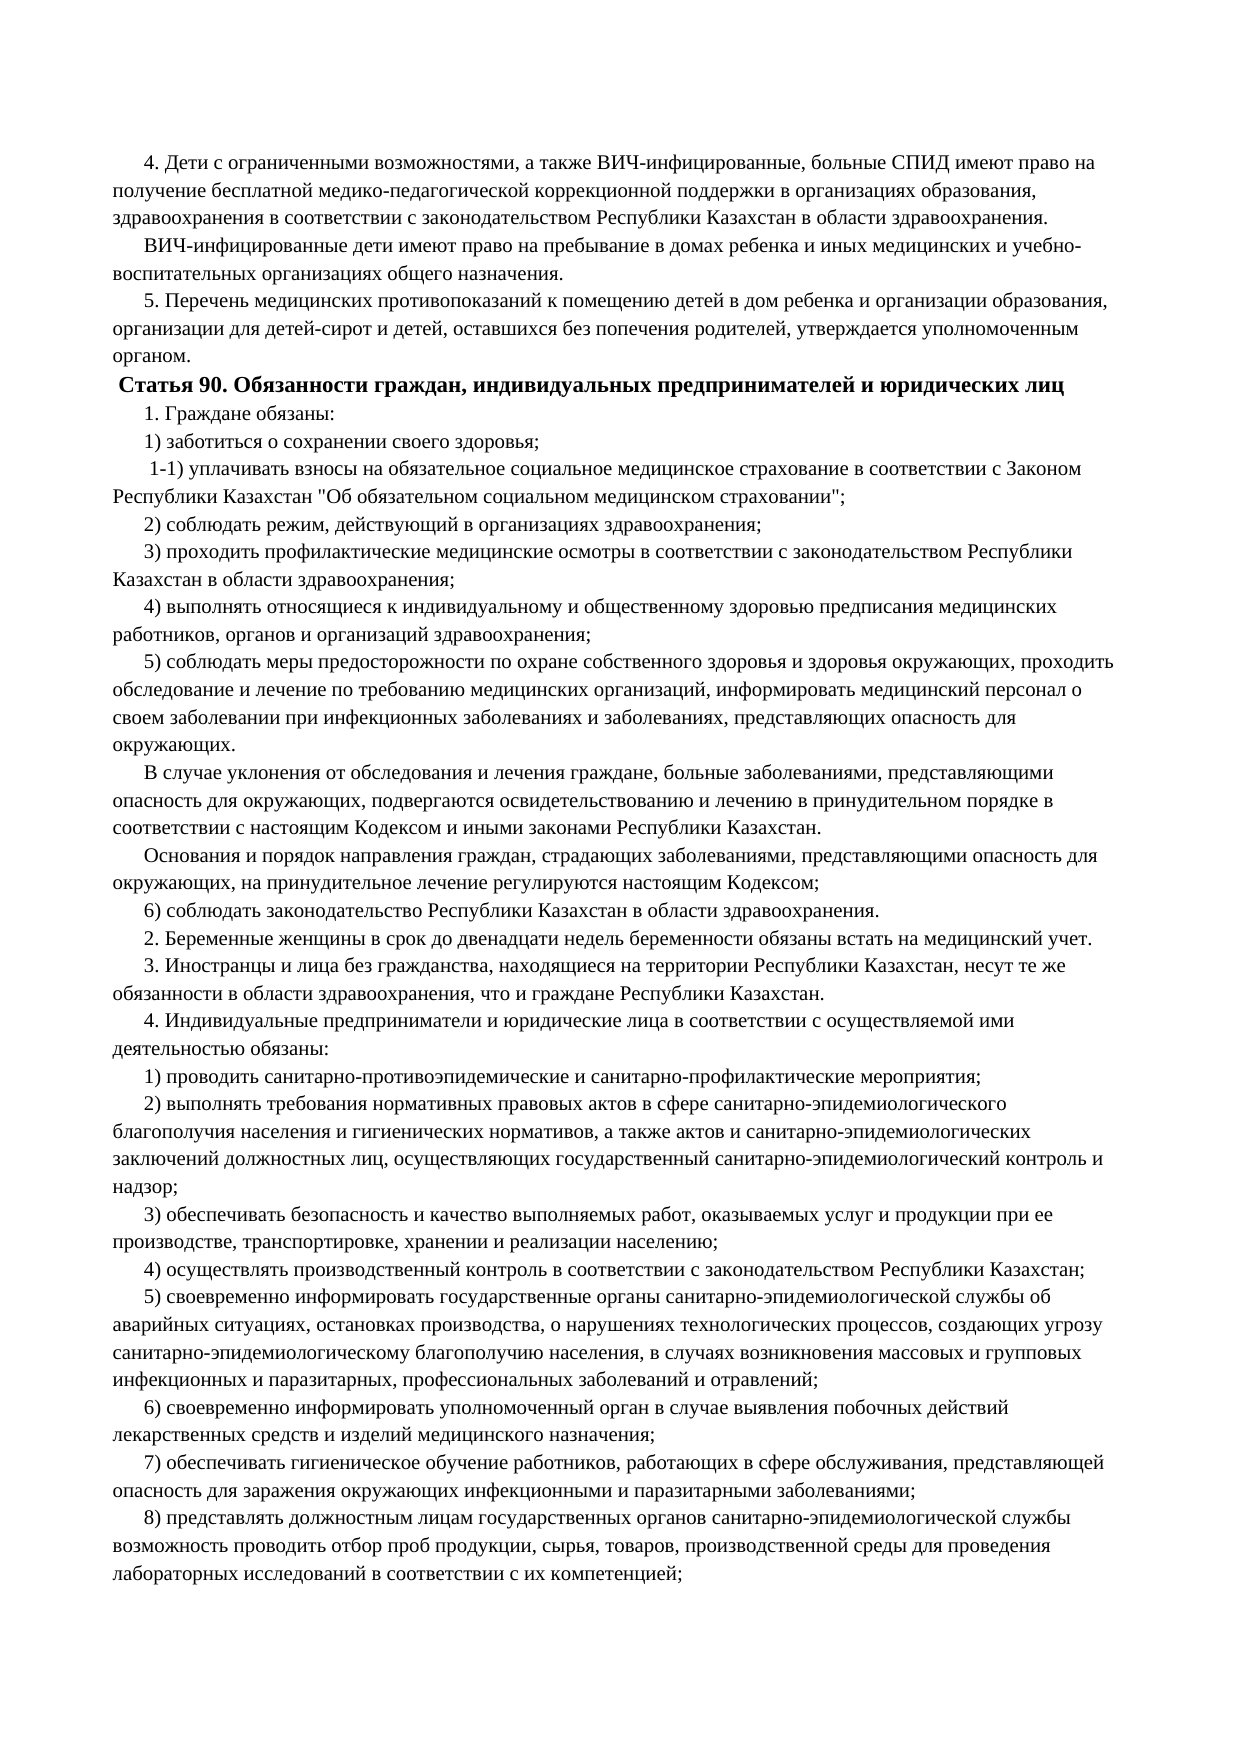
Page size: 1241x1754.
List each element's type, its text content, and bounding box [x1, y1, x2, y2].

text 5) своевременно информировать государственные органы санитарно-эпидемиологической службы об аварийных ситуациях, остановках производства, о нарушениях технологических процессов, создающих угрозу санитарно-эпидемиологическому благополучию населения, в случаях возникновения массовых и групповых инфекционных и паразитарных, профессиональных заболеваний и отравлений; [112, 1284, 1128, 1391]
text 5. Перечень медицинских противопоказаний к помещению детей в дом ребенка и организации образования, организации для детей-сирот и детей, оставшихся без попечения родителей, утверждается уполномоченным органом. [112, 288, 1128, 367]
text 1-1) уплачивать взносы на обязательное социальное медицинское страхование в соответствии с Законом Республики Казахстан "Об обязательном социальном медицинском страховании"; [112, 456, 1128, 508]
text 4. Дети с ограниченными возможностями, а также ВИЧ-инфицированные, больные СПИД имеют право на получение бесплатной медико-педагогической коррекционной поддержки в организациях образования, здравоохранения в соответствии с законодательством Республики Казахстан в области здравоохранения. [112, 150, 1128, 229]
text 3. Иностранцы и лица без гражданства, находящиеся на территории Республики Казахстан, несут те же обязанности в области здравоохранения, что и граждане Республики Казахстан. [112, 953, 1128, 1005]
text 2) выполнять требования нормативных правовых актов в сфере санитарно-эпидемиологического благополучия населения и гигиенических нормативов, а также актов и санитарно-эпидемиологических заключений должностных лиц, осуществляющих государственный санитарно-эпидемиологический контроль и надзор; [112, 1091, 1128, 1198]
text В случае уклонения от обследования и лечения граждане, больные заболеваниями, представляющими опасность для окружающих, подвергаются освидетельствованию и лечению в принудительном порядке в соответствии с настоящим Кодексом и иными законами Республики Казахстан. [112, 760, 1128, 839]
text 6) соблюдать законодательство Республики Казахстан в области здравоохранения. [112, 898, 1128, 922]
text 1) проводить санитарно-противоэпидемические и санитарно-профилактические мероприятия; [112, 1063, 1128, 1088]
text 6) своевременно информировать уполномоченный орган в случае выявления побочных действий лекарственных средств и изделий медицинского назначения; [112, 1395, 1128, 1446]
text 8) представлять должностным лицам государственных органов санитарно-эпидемиологической службы возможность проводить отбор проб продукции, сырья, товаров, производственной среды для проведения лабораторных исследований в соответствии с их компетенцией; [112, 1505, 1128, 1584]
text 2. Беременные женщины в срок до двенадцати недель беременности обязаны встать на медицинский учет. [112, 926, 1128, 949]
text ВИЧ-инфицированные дети имеют право на пребывание в домах ребенка и иных медицинских и учебно-воспитательных организациях общего назначения. [112, 233, 1128, 284]
text 4) выполнять относящиеся к индивидуальному и общественному здоровью предписания медицинских работников, органов и организаций здравоохранения; [112, 594, 1128, 646]
text 1. Граждане обязаны: [112, 401, 1128, 425]
text 5) соблюдать меры предосторожности по охране собственного здоровья и здоровья окружающих, проходить обследование и лечение по требованию медицинских организаций, информировать медицинский персонал о своем заболевании при инфекционных заболеваниях и заболеваниях, представляющих опасность для окружающих. [112, 649, 1128, 756]
text 1) заботиться о сохранении своего здоровья; [112, 429, 1128, 453]
text 3) обеспечивать безопасность и качество выполняемых работ, оказываемых услуг и продукции при ее производстве, транспортировке, хранении и реализации населению; [112, 1202, 1128, 1253]
text 4) осуществлять производственный контроль в соответствии с законодательством Республики Казахстан; [112, 1257, 1128, 1281]
text 4. Индивидуальные предприниматели и юридические лица в соответствии с осуществляемой ими деятельностью обязаны: [112, 1008, 1128, 1060]
text Статья 90. Обязанности граждан, индивидуальных предпринимателей и юридических лиц [112, 371, 1128, 397]
text Основания и порядок направления граждан, страдающих заболеваниями, представляющими опасность для окружающих, на принудительное лечение регулируются настоящим Кодексом; [112, 843, 1128, 894]
text 3) проходить профилактические медицинские осмотры в соответствии с законодательством Республики Казахстан в области здравоохранения; [112, 539, 1128, 591]
text 7) обеспечивать гигиеническое обучение работников, работающих в сфере обслуживания, представляющей опасность для заражения окружающих инфекционными и паразитарными заболеваниями; [112, 1450, 1128, 1502]
text 2) соблюдать режим, действующий в организациях здравоохранения; [112, 511, 1128, 536]
